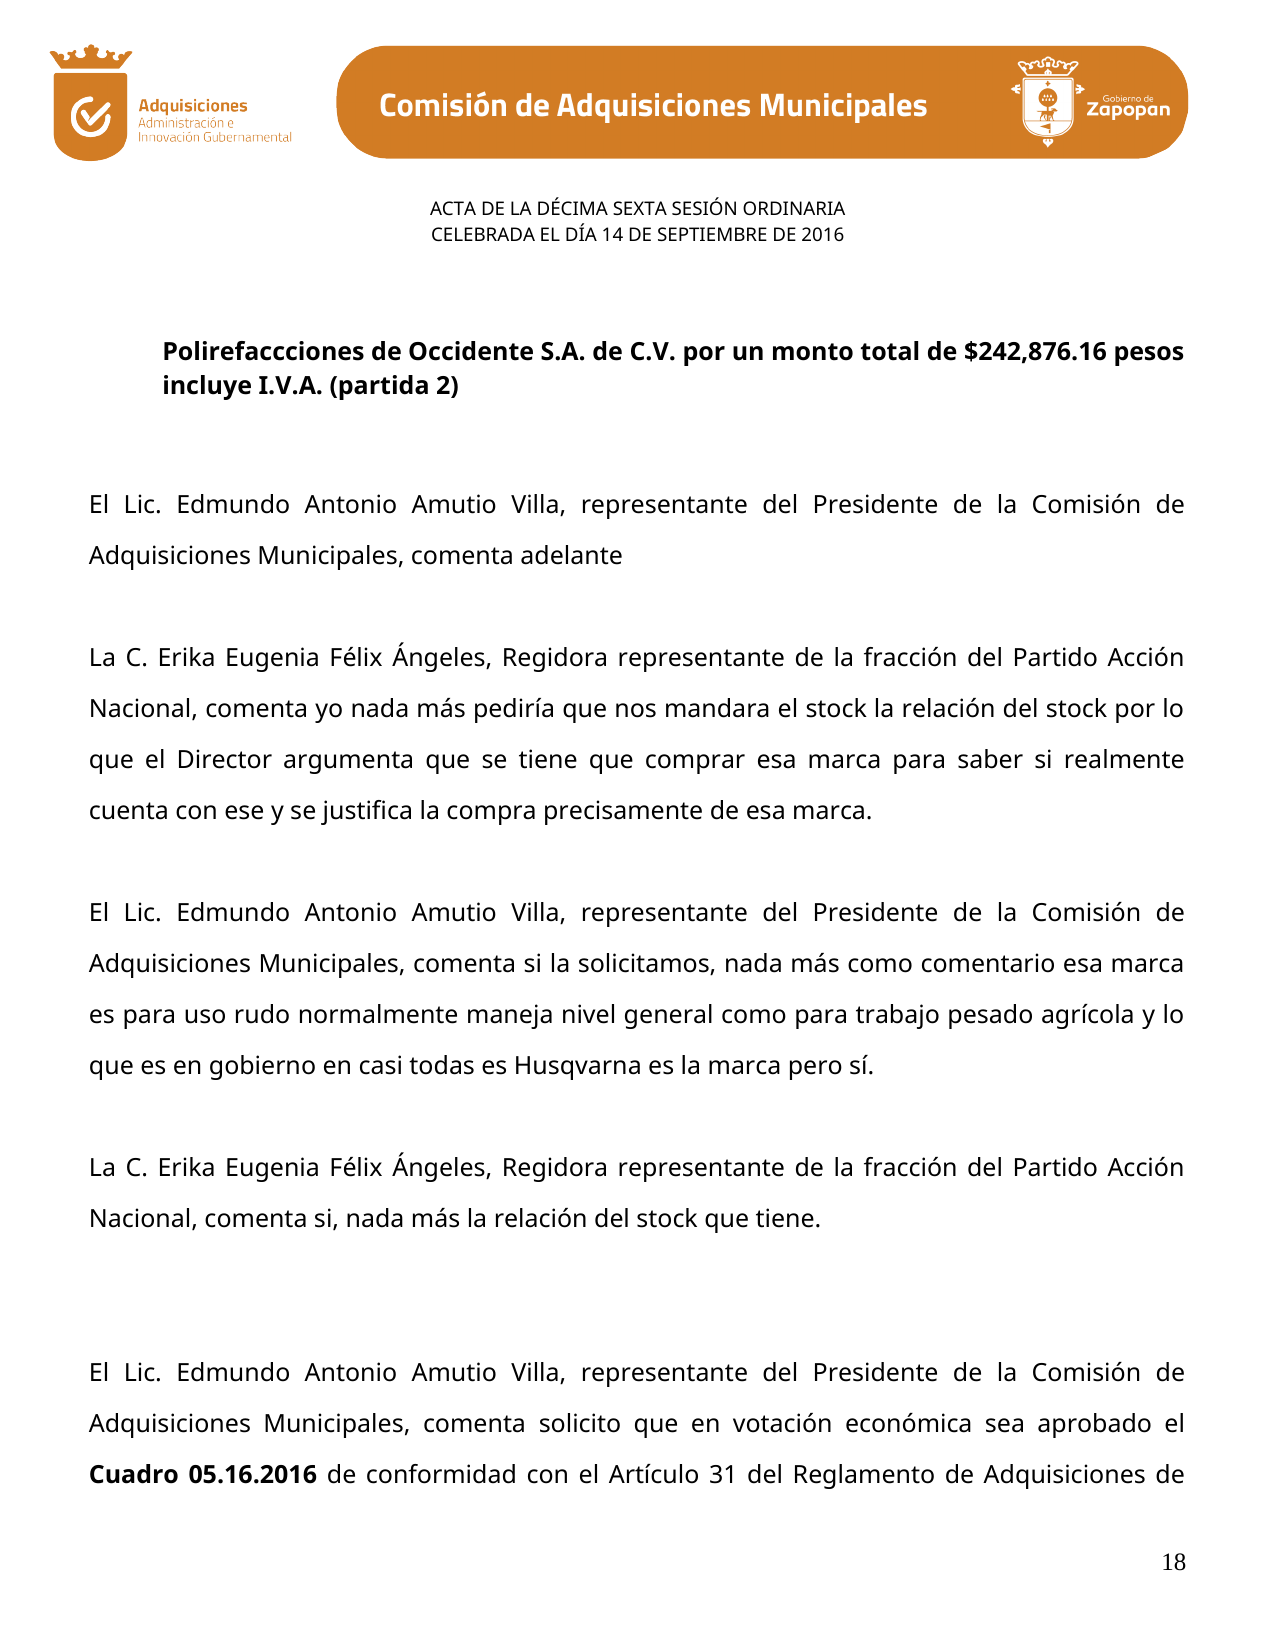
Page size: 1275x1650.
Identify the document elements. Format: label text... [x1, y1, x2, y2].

text La C. Erika Eugenia Félix Ángeles, Regidora representante de la fracción del Partido Acción Nacional, comenta si, nada más la relación del stock que tiene. [89, 1150, 1186, 1235]
text La C. Erika Eugenia Félix Ángeles, Regidora representante de la fracción del Partido Acción Nacional, comenta yo nada más pediría que nos mandara el stock la relación del stock por lo que el Director argumenta que se tiene que comprar esa marca para saber si realmente cuenta con ese y se justifica la compra precisamente de esa marca. [89, 639, 1186, 827]
text El Lic. Edmundo Antonio Amutio Villa, representante del Presidente de la Comisión de Adquisiciones Municipales, comenta adelante [89, 486, 1186, 572]
picture [40, 38, 1197, 164]
text Polirefaccciones de Occidente S.A. de C.V. por un monto total de $242,876.16 pesos incluye I.V.A. (partida 2) [162, 333, 1186, 401]
text El Lic. Edmundo Antonio Amutio Villa, representante del Presidente de la Comisión de Adquisiciones Municipales, comenta si la solicitamos, nada más como comentario esa marca es para uso rudo normalmente maneja nivel general como para trabajo pesado agrícola y lo que es en gobierno en casi todas es Husqvarna es la marca pero sí. [89, 895, 1186, 1082]
